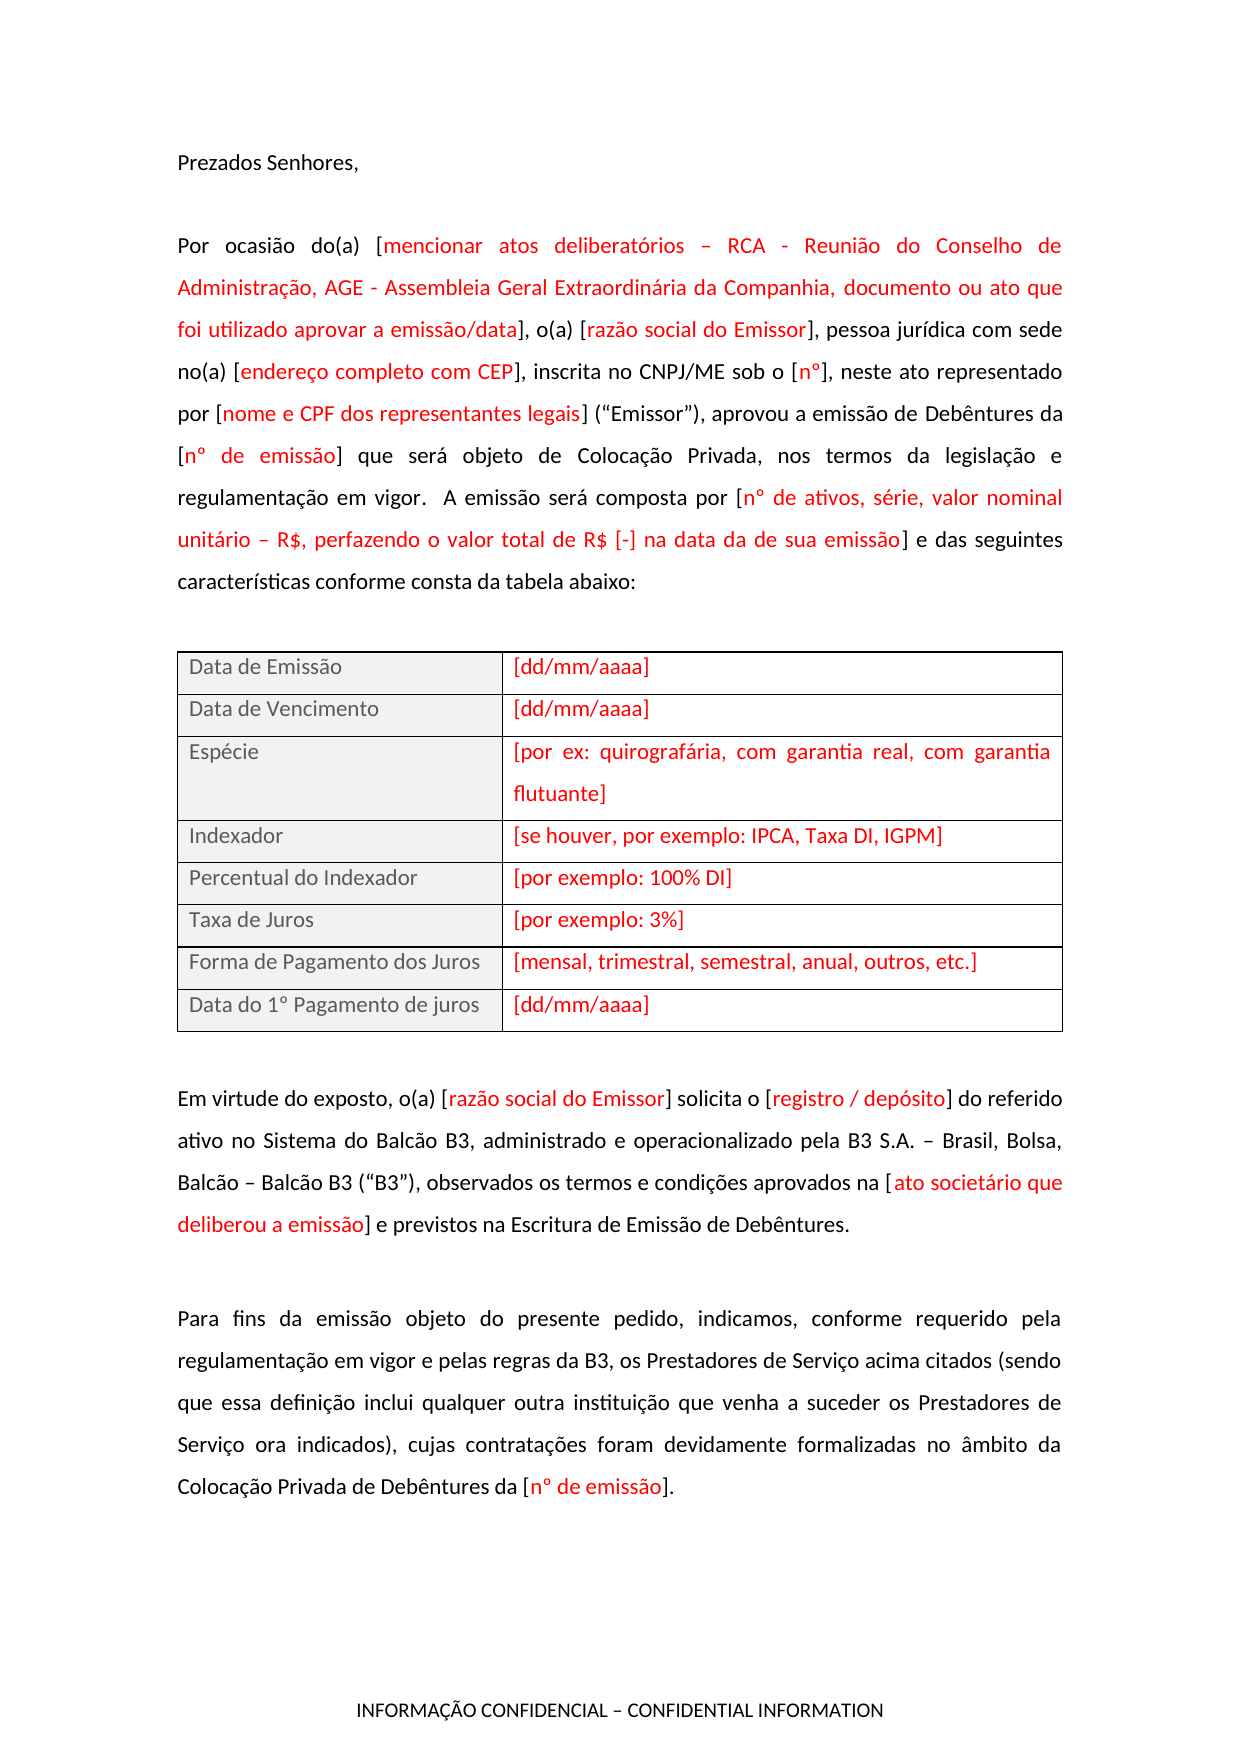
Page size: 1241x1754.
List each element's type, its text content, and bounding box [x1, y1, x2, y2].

table_cell Percentual do Indexador [178, 863, 502, 904]
table_cell Taxa de Juros [178, 905, 502, 946]
table_header [dd/mm/aaaa] [503, 653, 1062, 693]
table_cell Forma de Pagamento dos Juros [178, 948, 502, 989]
table_cell [por ex: quirografária, com garantia real, com garantia flutuante] [503, 737, 1062, 820]
table_cell [mensal, trimestral, semestral, anual, outros, etc.] [503, 948, 1062, 989]
text Em virtude do exposto, o(a) [razão social do Emissor] solicita o [registro / depósito] do referido ativo no Sistema do Balcão B3, administrado e operacionalizado pela B3 S.A. – Brasil, Bolsa, Balcão – Balcão B3 (“B3”), observados os termos e condições aprovados na [ato societário que deliberou a emissão] e previstos na Escritura de Emissão de Debêntures. [177, 1084, 1063, 1238]
text Para fins da emissão objeto do presente pedido, indicamos, conforme requerido pela regulamentação em vigor e pelas regras da B3, os Prestadores de Serviço acima citados (sendo que essa definição inclui qualquer outra instituição que venha a suceder os Prestadores de Serviço ora indicados), cujas contratações foram devidamente formalizadas no âmbito da Colocação Privada de Debêntures da [nº de emissão]. [177, 1304, 1063, 1501]
table_cell [dd/mm/aaaa] [503, 695, 1062, 736]
table_header Data de Emissão [178, 653, 502, 693]
table_cell [por exemplo: 100% DI] [503, 863, 1062, 904]
text Prezados Senhores, [177, 148, 1063, 176]
table_cell [por exemplo: 3%] [503, 905, 1062, 946]
table_cell [se houver, por exemplo: IPCA, Taxa DI, IGPM] [503, 821, 1062, 862]
table_cell Espécie [178, 737, 502, 820]
table_cell Data do 1º Pagamento de juros [178, 990, 502, 1031]
table_cell [dd/mm/aaaa] [503, 990, 1062, 1031]
table_cell Data de Vencimento [178, 695, 502, 736]
text Por ocasião do(a) [mencionar atos deliberatórios – RCA - Reunião do Conselho de Administração, AGE - Assembleia Geral Extraordinária da Companhia, documento ou ato que foi utilizado aprovar a emissão/data], o(a) [razão social do Emissor], pessoa jurídica com sede no(a) [endereço completo com CEP], inscrita no CNPJ/ME sob o [nº], neste ato representado por [nome e CPF dos representantes legais] (“Emissor”), aprovou a emissão de Debêntures da [nº de emissão] que será objeto de Colocação Privada, nos termos da legislação e regulamentação em vigor. A emissão será composta por [nº de ativos, série, valor nominal unitário – R$, perfazendo o valor total de R$ [-] na data da de sua emissão] e das seguintes características conforme consta da tabela abaixo: [177, 232, 1063, 595]
table_cell Indexador [178, 821, 502, 862]
